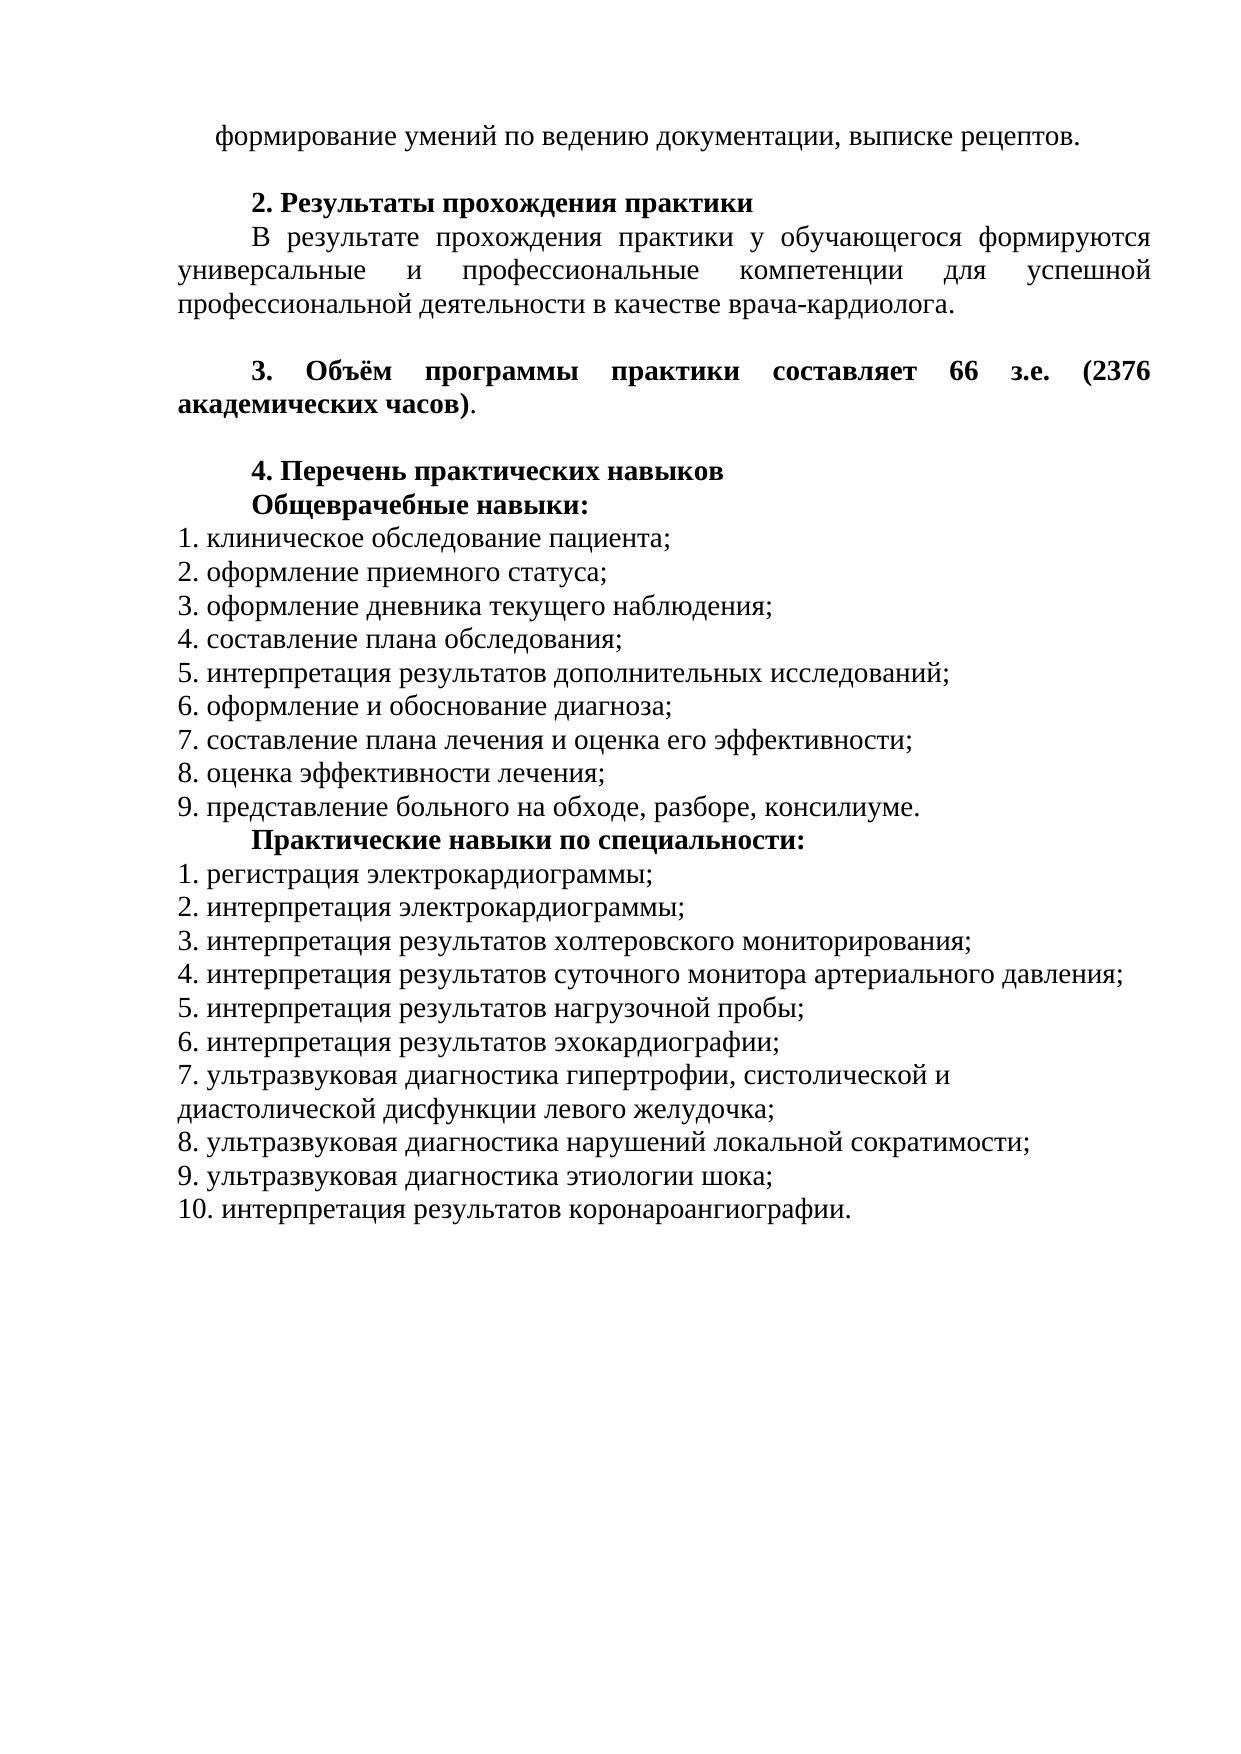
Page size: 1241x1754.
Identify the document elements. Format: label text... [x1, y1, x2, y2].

text Практические навыки по специальности: [177, 822, 1152, 856]
text 1. регистрация электрокардиограммы; [177, 856, 1152, 889]
text 1. клиническое обследование пациента; [177, 521, 1152, 554]
text 5. интерпретация результатов дополнительных исследований; [177, 655, 1152, 688]
text 3. Объём программы практики составляет 66 з.е. (2376 академических часов). [177, 353, 1152, 420]
text 8. ультразвуковая диагностика нарушений локальной сократимости; [177, 1124, 1152, 1158]
text 5. интерпретация результатов нагрузочной пробы; [177, 990, 1152, 1024]
text 6. интерпретация результатов эхокардиографии; [177, 1024, 1152, 1057]
text 6. оформление и обоснование диагноза; [177, 688, 1152, 722]
text 9. представление больного на обходе, разборе, консилиуме. [177, 789, 1152, 822]
text В результате прохождения практики у обучающегося формируются универсальные и профессиональные компетенции для успешной профессиональной деятельности в качестве врача-кардиолога. [177, 219, 1152, 319]
text 8. оценка эффективности лечения; [177, 755, 1152, 789]
text Общеврачебные навыки: [177, 487, 1152, 521]
text 3. интерпретация результатов холтеровского мониторирования; [177, 923, 1152, 957]
text 2. Результаты прохождения практики [177, 185, 1152, 219]
text 7. ультразвуковая диагностика гипертрофии, систолической и диастолической дисфункции левого желудочка; [177, 1057, 1152, 1124]
text 3. оформление дневника текущего наблюдения; [177, 588, 1152, 621]
text 10. интерпретация результатов коронароангиографии. [177, 1191, 1152, 1225]
text 4. Перечень практических навыков [177, 453, 1152, 487]
text 9. ультразвуковая диагностика этиологии шока; [177, 1158, 1152, 1191]
text 4. интерпретация результатов суточного монитора артериального давления; [177, 957, 1152, 990]
text 7. составление плана лечения и оценка его эффективности; [177, 722, 1152, 755]
text 4. составление плана обследования; [177, 621, 1152, 655]
text 2. интерпретация электрокардиограммы; [177, 889, 1152, 923]
text 2. оформление приемного статуса; [177, 554, 1152, 588]
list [177, 118, 1152, 152]
